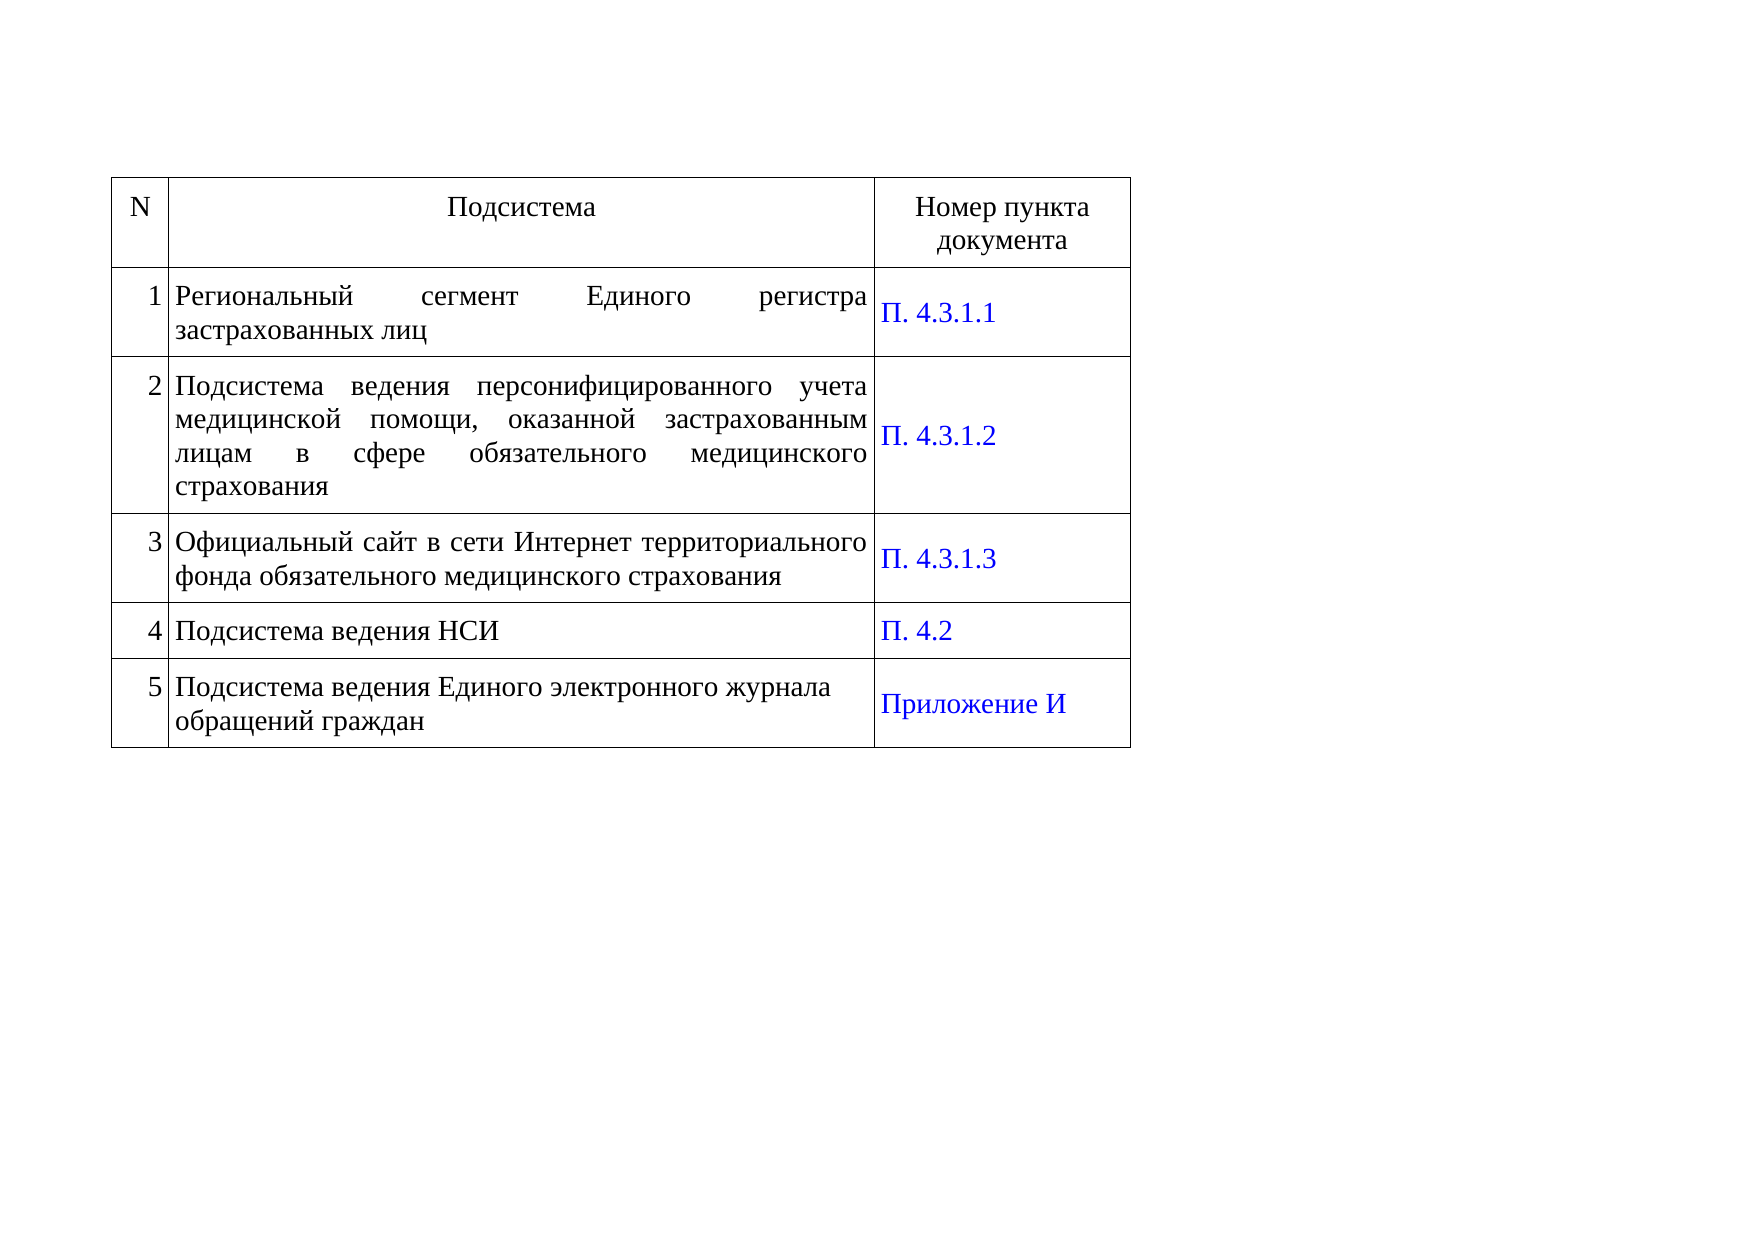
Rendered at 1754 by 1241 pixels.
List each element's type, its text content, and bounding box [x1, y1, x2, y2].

table_cell 3 [112, 514, 168, 602]
table_cell П. 4.2 [875, 603, 1130, 658]
table_cell П. 4.3.1.3 [875, 514, 1130, 602]
table_cell 2 [112, 357, 168, 512]
table_cell Официальный сайт в сети Интернет территориального фонда обязательного медицинского страхования [169, 514, 874, 602]
table_cell Региональный сегмент Единого регистра застрахованных лиц [169, 268, 874, 356]
table_header Подсистема [169, 178, 874, 267]
table_header N [112, 178, 168, 267]
table_cell П. 4.3.1.2 [875, 357, 1130, 512]
table_cell 1 [112, 268, 168, 356]
table_cell Подсистема ведения персонифицированного учета медицинской помощи, оказанной застрахованным лицам в сфере обязательного медицинского страхования [169, 357, 874, 512]
table_cell Подсистема ведения НСИ [169, 603, 874, 658]
table_cell П. 4.3.1.1 [875, 268, 1130, 356]
table_cell 5 [112, 659, 168, 747]
table_cell 4 [112, 603, 168, 658]
table_cell Подсистема ведения Единого электронного журнала обращений граждан [169, 659, 874, 747]
table_header Номер пункта документа [875, 178, 1130, 267]
table_cell Приложение И [875, 659, 1130, 747]
